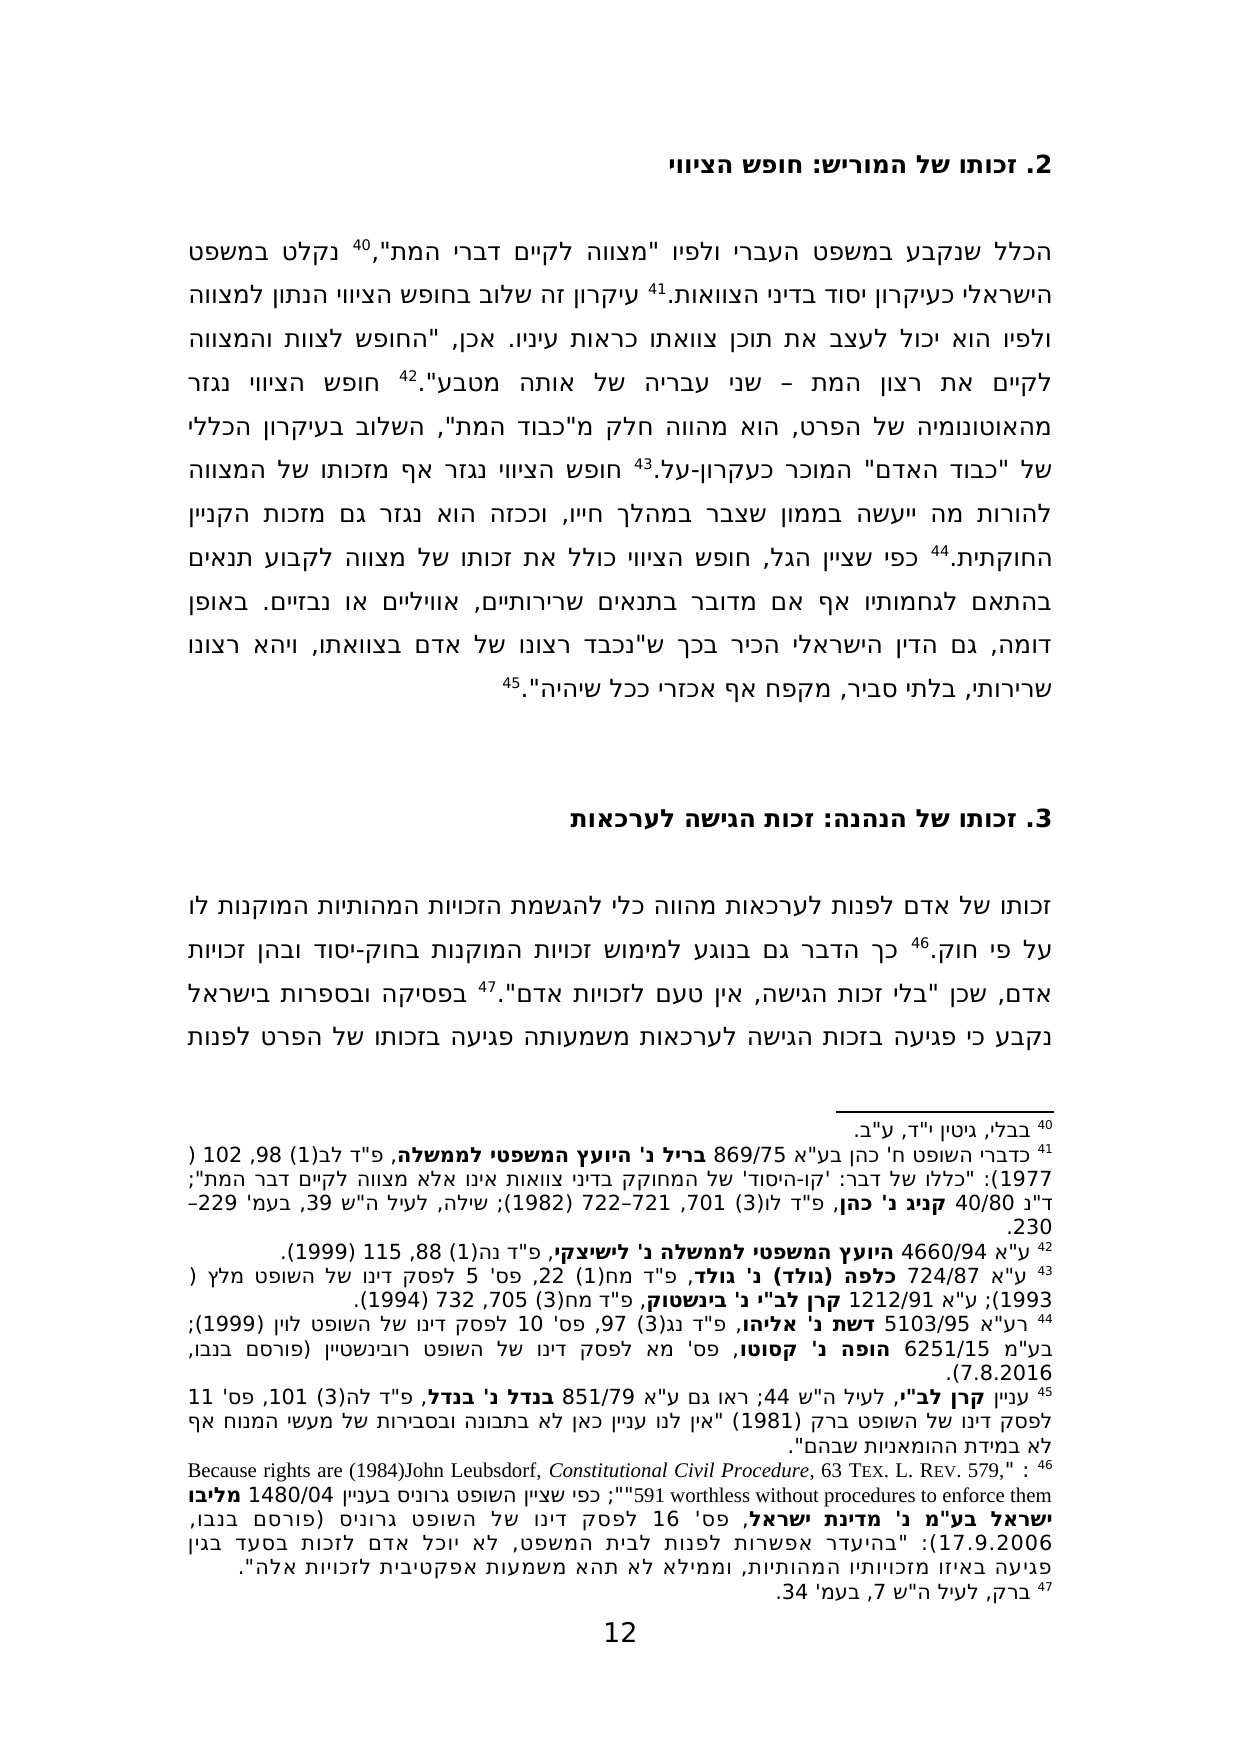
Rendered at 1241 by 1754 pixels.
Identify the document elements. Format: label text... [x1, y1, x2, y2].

text הכלל שנקבע במשפט העברי ולפיו "מצווה לקיים דברי המת", נקלט במשפט הישראלי כעיקרון יסוד בדיני הצוואות. עיקרון זה שלוב בחופש הציווי הנתון למצווה ולפיו הוא יכול לעצב את תוכן צוואתו כראות עיניו. אכן, "החופש לצוות והמצווה לקיים את רצון המת – שני עבריה של אותה מטבע". חופש הציווי נגזר מהאוטונומיה של הפרט, הוא מהווה חלק מ"כבוד המת", השלוב בעיקרון הכללי של "כבוד האדם" המוכר כעקרון-על. חופש הציווי נגזר אף מזכותו של המצווה להורות מה ייעשה בממון שצבר במהלך חייו, וככזה הוא נגזר גם מזכות הקניין החוקתית. כפי שציין הגל, חופש הציווי כולל את זכותו של מצווה לקבוע תנאים בהתאם לגחמותיו אף אם מדובר בתנאים שרירותיים, אוויליים או נבזיים. באופן דומה, גם הדין הישראלי הכיר בכך ש"נכבד רצונו של אדם בצוואתו, ויהא רצונו שרירותי, בלתי סביר, מקפח אף אכזרי ככל שיהיה". [187, 237, 1053, 703]
text זכותו של אדם לפנות לערכאות מהווה כלי להגשמת הזכויות המהותיות המוקנות לו על פי חוק. כך הדבר גם בנוגע למימוש זכויות המוקנות בחוק-יסוד ובהן זכויות אדם, שכן "בלי זכות הגישה, אין טעם לזכויות אדם". בפסיקה ובספרות בישראל נקבע כי פגיעה בזכות הגישה לערכאות משמעותה פגיעה בזכותו של הפרט לפנות אל הערכאות ולקבל סעד, ללא סירוב, ללא עיכוב וללא משוא פנים. לראשונה, הכיר בית המשפט במעמדה החוקתי של זכות הגישה לערכאות בפרשת ארפל אלומיניום, ואף הובעה בה הדעה ש"אין היא זכות יסוד במובנו הרגיל של המושג [...] נעלה היא על זכות-יסוד". כיום, אין עוד חולק על כך, כי זכות הגישה לערכאות היא אחת הזכויות החוקתיות המעוגנות בחוק-יסוד: כבוד האדם וחירותו. [187, 891, 1053, 1052]
text 3. זכותו של הנהנה: זכות הגישה לערכאות [187, 804, 1053, 833]
text 2. זכותו של המוריש: חופש הציווי [187, 150, 1053, 179]
